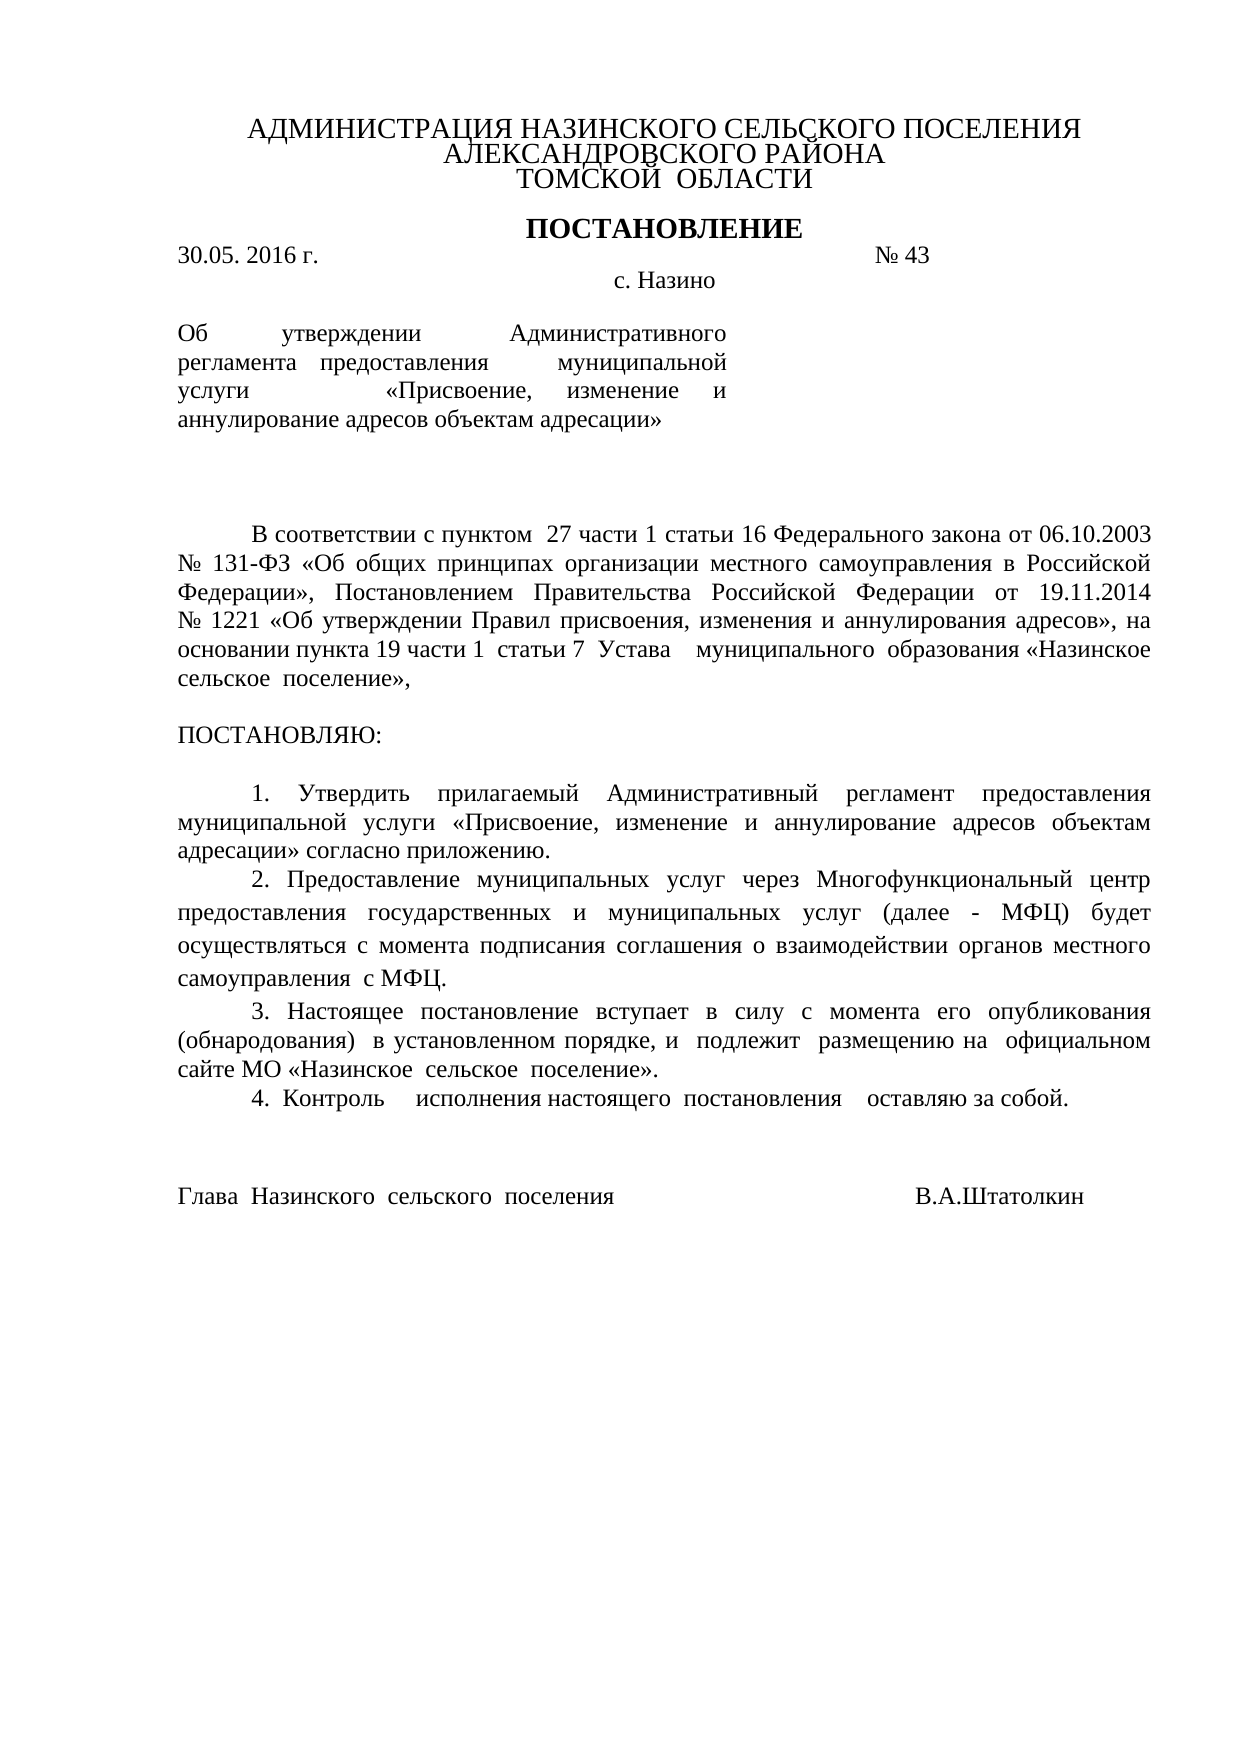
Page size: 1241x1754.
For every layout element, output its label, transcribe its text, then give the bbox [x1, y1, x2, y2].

table_header № 43 [641, 243, 1163, 268]
text АДМИНИСТРАЦИЯ НАЗИНСКОГО СЕЛЬСКОГО ПОСЕЛЕНИЯ [177, 118, 1152, 143]
text В соответствии с пунктом 27 части 1 статьи 16 Федерального закона от 06.10.2003 № 131-ФЗ «Об общих принципах организации местного самоуправления в Российской Федерации», Постановлением Правительства Российской Федерации от 19.11.2014 № 1221 «Об утверждении Правил присвоения, изменения и аннулирования адресов», на основании пункта 19 части 1 статьи 7 Устава муниципального образования «Назинское сельское поселение», [177, 519, 1152, 692]
text АЛЕКСАНДРОВСКОГО РАЙОНА [177, 143, 1152, 168]
text 2. Предоставление муниципальных услуг через Многофункциональный центр предоставления государственных и муниципальных услуг (далее - МФЦ) будет осуществляться с момента подписания соглашения о взаимодействии органов местного самоуправления с МФЦ. [177, 864, 1152, 992]
table_cell с. Назино [166, 268, 1163, 293]
text ТОМСКОЙ ОБЛАСТИ [177, 168, 1152, 193]
text 4. Контроль исполнения настоящего постановления оставляю за собой. [177, 1083, 1152, 1111]
text 1. Утвердить прилагаемый Административный регламент предоставления муниципальной услуги «Присвоение, изменение и аннулирование адресов объектам адресации» согласно приложению. [177, 778, 1152, 864]
text 3. Настоящее постановление вступает в силу с момента его опубликования (обнародования) в установленном порядке, и подлежит размещению на официальном сайте МО «Назинское сельское поселение». [177, 996, 1152, 1083]
table_header 30.05. . [166, 243, 641, 268]
text ПОСТАНОВЛЯЮ: [177, 721, 1152, 749]
table_header Об утверждении Административного регламента предоставления муниципальной услуги «Присвоение, изменение и аннулирование адресов объектам адресации» [166, 318, 738, 433]
text ПОСТАНОВЛЕНИЕ [177, 218, 1152, 243]
subtitle Глава Назинского сельского поселения В.А.Штатолкин [177, 1181, 1152, 1210]
